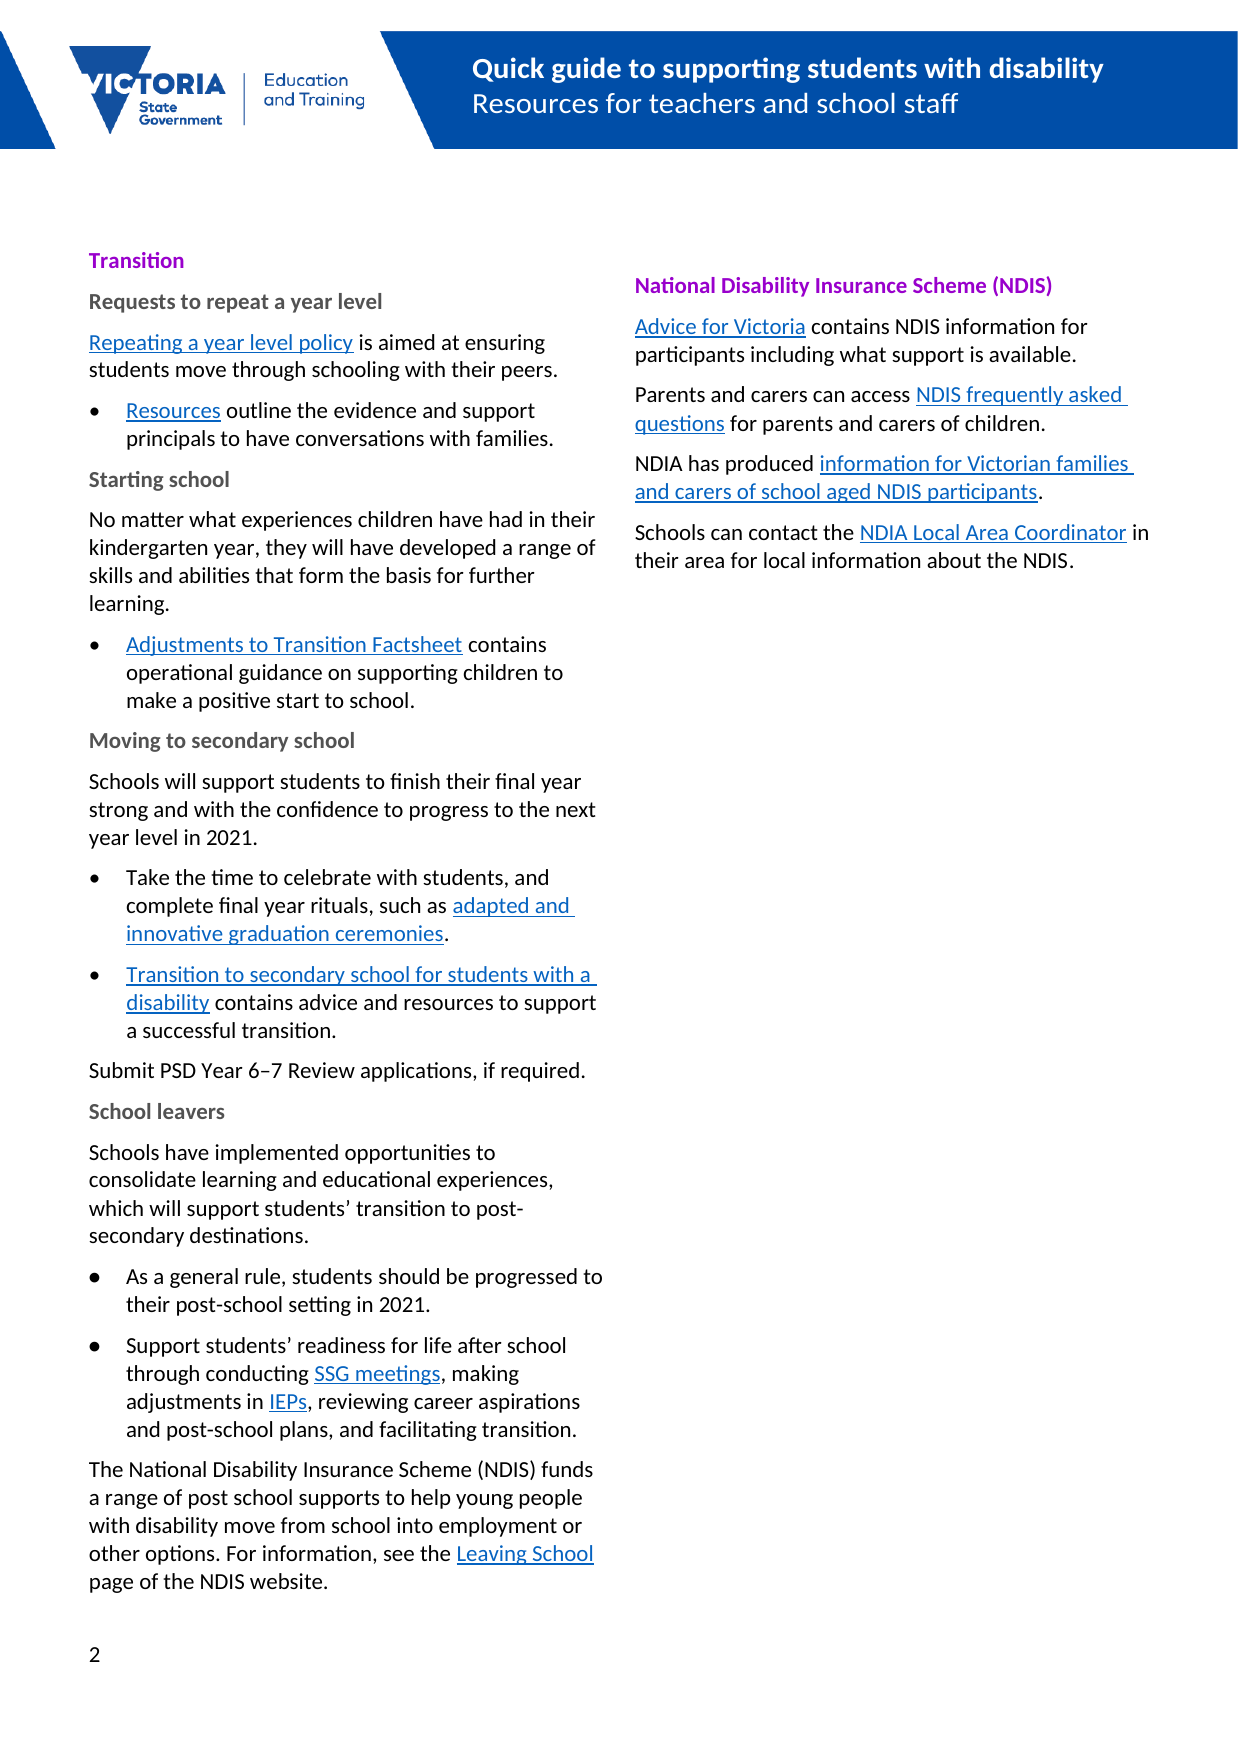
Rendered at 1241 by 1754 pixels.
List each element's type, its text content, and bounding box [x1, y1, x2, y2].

text Repeating a year level policy is aimed at ensuring students move through schooling with their peers. [89, 328, 606, 384]
text No matter what experiences children have had in their kindergarten year, they will have developed a range of skills and abilities that form the basis for further learning. [89, 505, 606, 617]
text Submit PSD Year 6–7 Review applications, if required. [89, 1057, 606, 1084]
list Adjustments to Transition Factsheet contains operational guidance on supporting children to make a positive start to school. [89, 630, 606, 714]
list Take the time to celebrate with students, and complete final year rituals, such as adapted and innovative graduation ceremonies. [89, 863, 606, 947]
subtitle School leavers [89, 1097, 606, 1125]
text Schools can contact the NDIA Local Area Coordinator in their area for local information about the NDIS. [634, 518, 1152, 574]
text Advice for Victoria contains NDIS information for participants including what support is available. [634, 312, 1152, 368]
list Transition to secondary school for students with a disability contains advice and resources to support a successful transition. [89, 960, 606, 1044]
text Schools have implemented opportunities to consolidate learning and educational experiences, which will support students’ transition to post-secondary destinations. [89, 1138, 606, 1250]
subtitle Requests to repeat a year level [89, 287, 606, 315]
text NDIA has produced information for Victorian families and carers of school aged NDIS participants. [634, 449, 1152, 505]
text The National Disability Insurance Scheme (NDIS) funds a range of post school supports to help young people with disability move from school into employment or other options. For information, see the Leaving School page of the NDIS website. [89, 1455, 606, 1595]
subtitle Moving to secondary school [89, 726, 606, 754]
subtitle National Disability Insurance Scheme (NDIS) [634, 272, 1152, 299]
subtitle Starting school [89, 465, 606, 493]
list Resources outline the evidence and support principals to have conversations with families. [89, 396, 606, 452]
list Support students’ readiness for life after school through conducting SSG meetings, making adjustments in IEPs, reviewing career aspirations and post-school plans, and facilitating transition. [89, 1331, 606, 1443]
picture [0, 1, 1238, 1754]
text Parents and carers can access NDIS frequently asked questions for parents and carers of children. [634, 381, 1152, 437]
list As a general rule, students should be progressed to their post-school setting in 2021. [89, 1262, 606, 1318]
text Schools will support students to finish their final year strong and with the confidence to progress to the next year level in 2021. [89, 767, 606, 851]
subtitle Transition [89, 247, 606, 274]
